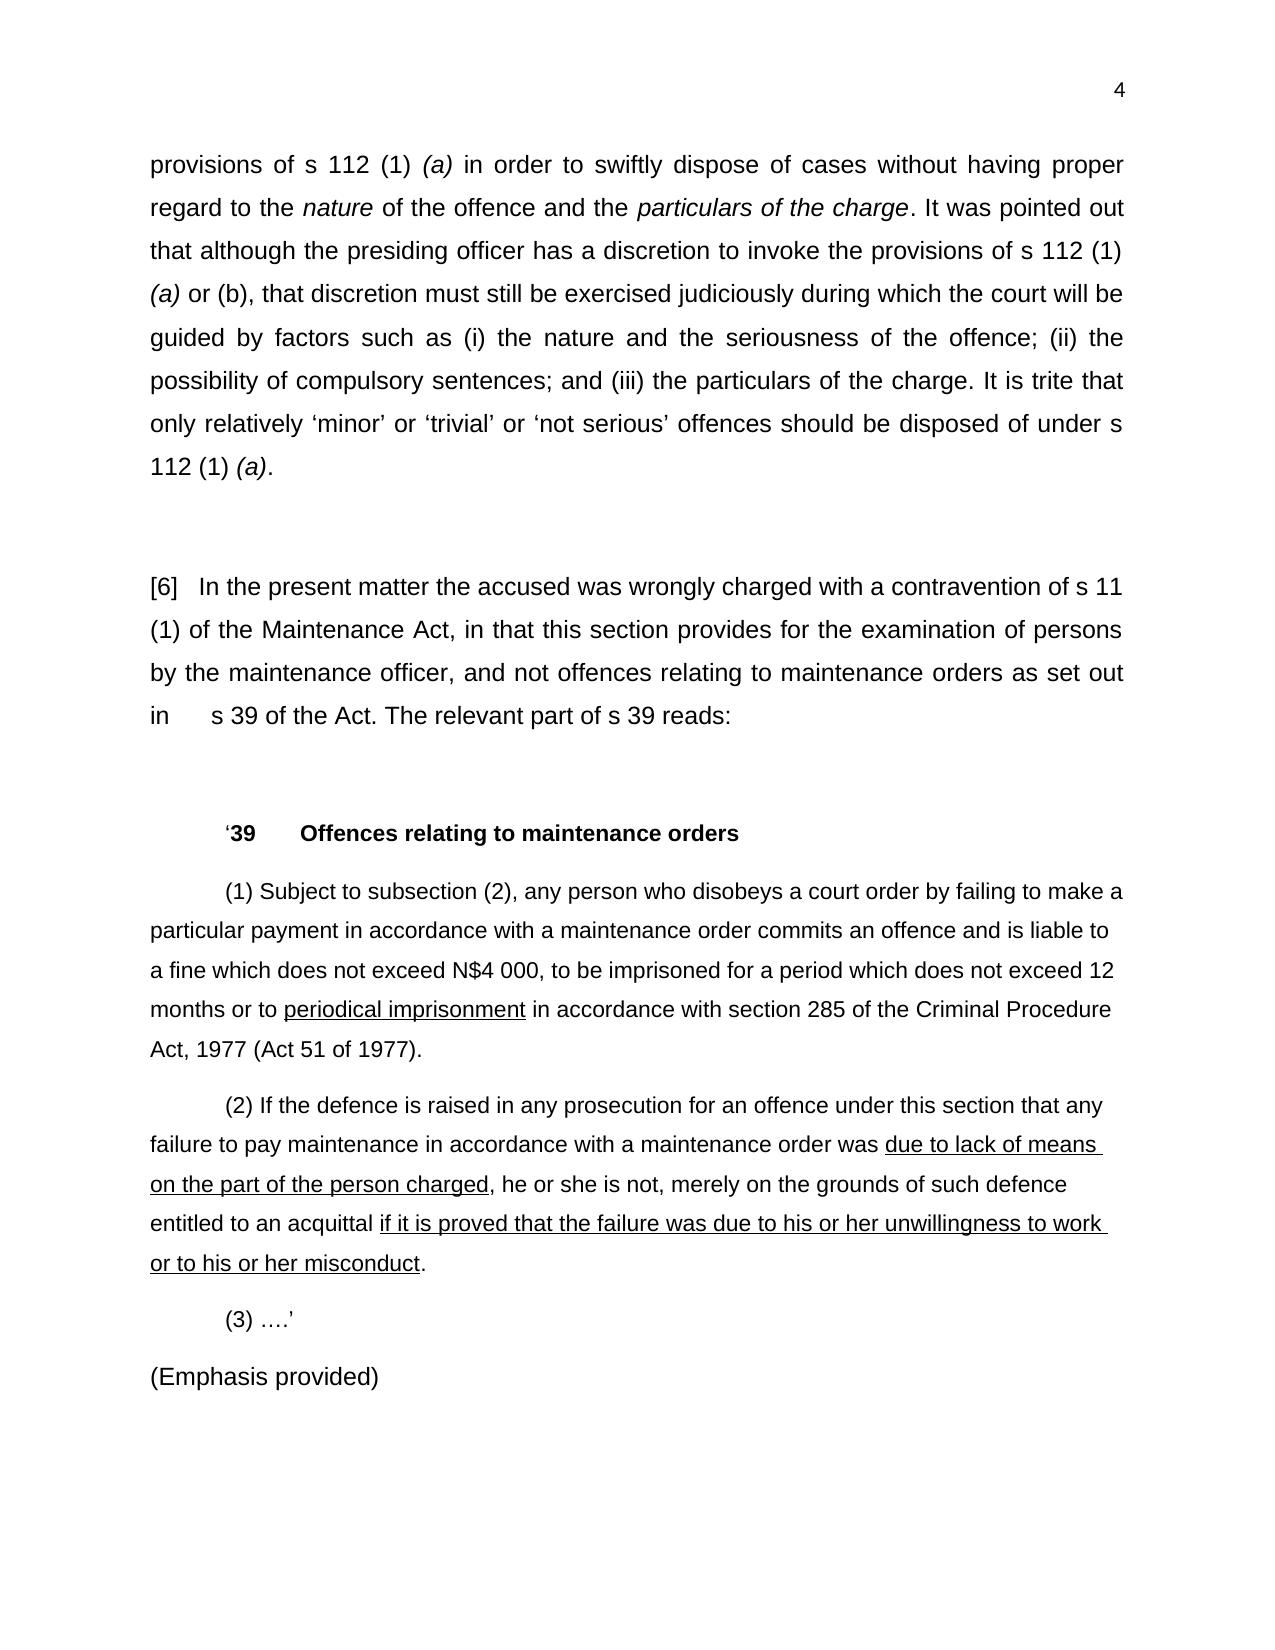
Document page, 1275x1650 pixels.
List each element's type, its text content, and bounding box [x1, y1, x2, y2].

text (2) If the defence is raised in any prosecution for an offence under this section that any failure to pay maintenance in accordance with a maintenance order was due to lack of means on the part of the person charged, he or she is not, merely on the grounds of such defence entitled to an acquittal if it is proved that the failure was due to his or her unwillingness to work or to his or her misconduct. [150, 1092, 1125, 1276]
text (Emphasis provided) [150, 1362, 1125, 1391]
text [6] In the present matter the accused was wrongly charged with a contravention of s 11 (1) of the Maintenance Act, in that this section provides for the examination of persons by the maintenance officer, and not offences relating to maintenance orders as set out in s 39 of the Act. The relevant part of s 39 reads: [150, 571, 1125, 729]
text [150, 150, 1125, 481]
text (1) Subject to subsection (2), any person who disobeys a court order by failing to make a particular payment in accordance with a maintenance order commits an offence and is liable to a fine which does not exceed N$4 000, to be imprisoned for a period which does not exceed 12 months or to periodical imprisonment in accordance with section 285 of the Criminal Procedure Act, 1977 (Act 51 of 1977). [150, 878, 1125, 1062]
text ‘39 Offences relating to maintenance orders [150, 820, 1125, 847]
text (3) ….’ [150, 1306, 1125, 1332]
